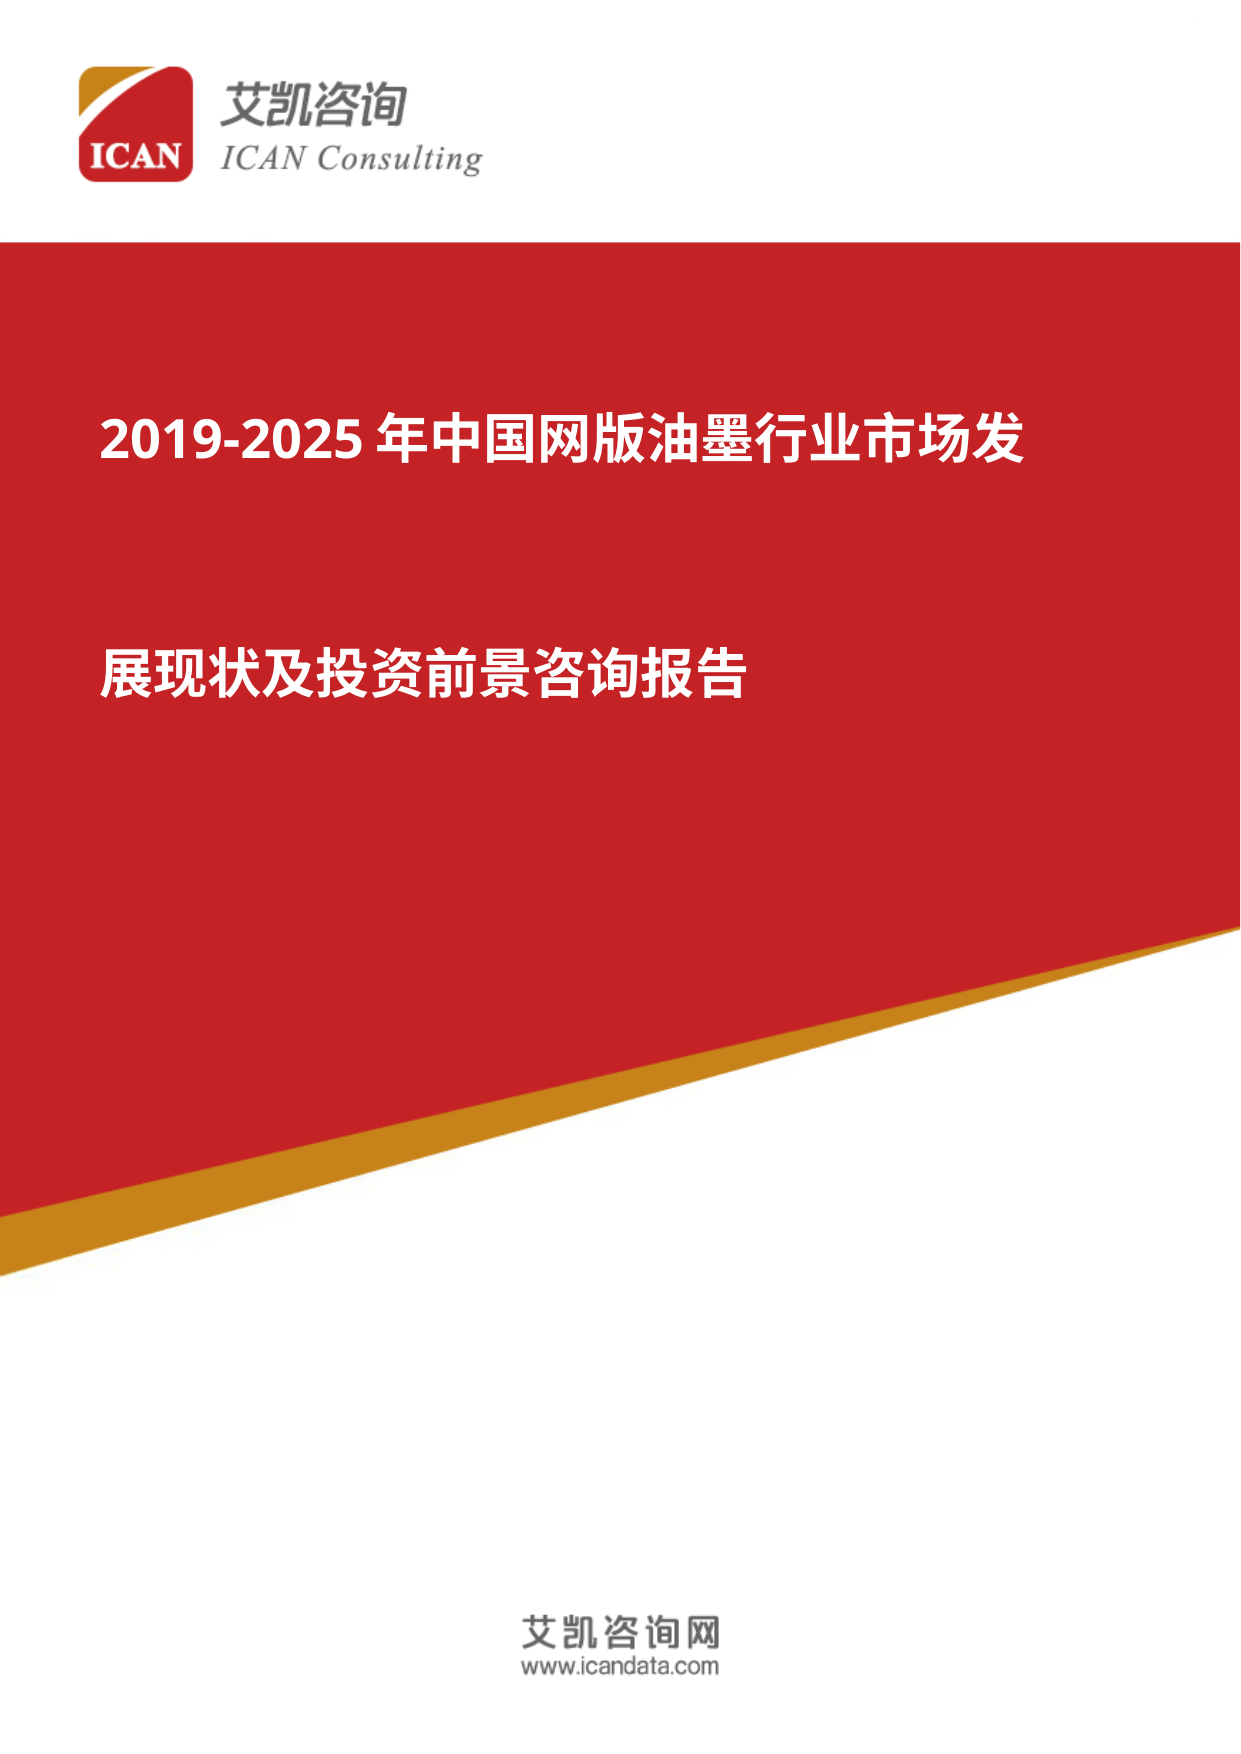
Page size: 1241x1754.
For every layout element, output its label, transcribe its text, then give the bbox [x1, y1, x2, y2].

subtitle 2019-2025年中国网版油墨行业市场发展现状及投资前景咨询报告 [99, 386, 1053, 718]
picture [0, 5, 1241, 1754]
